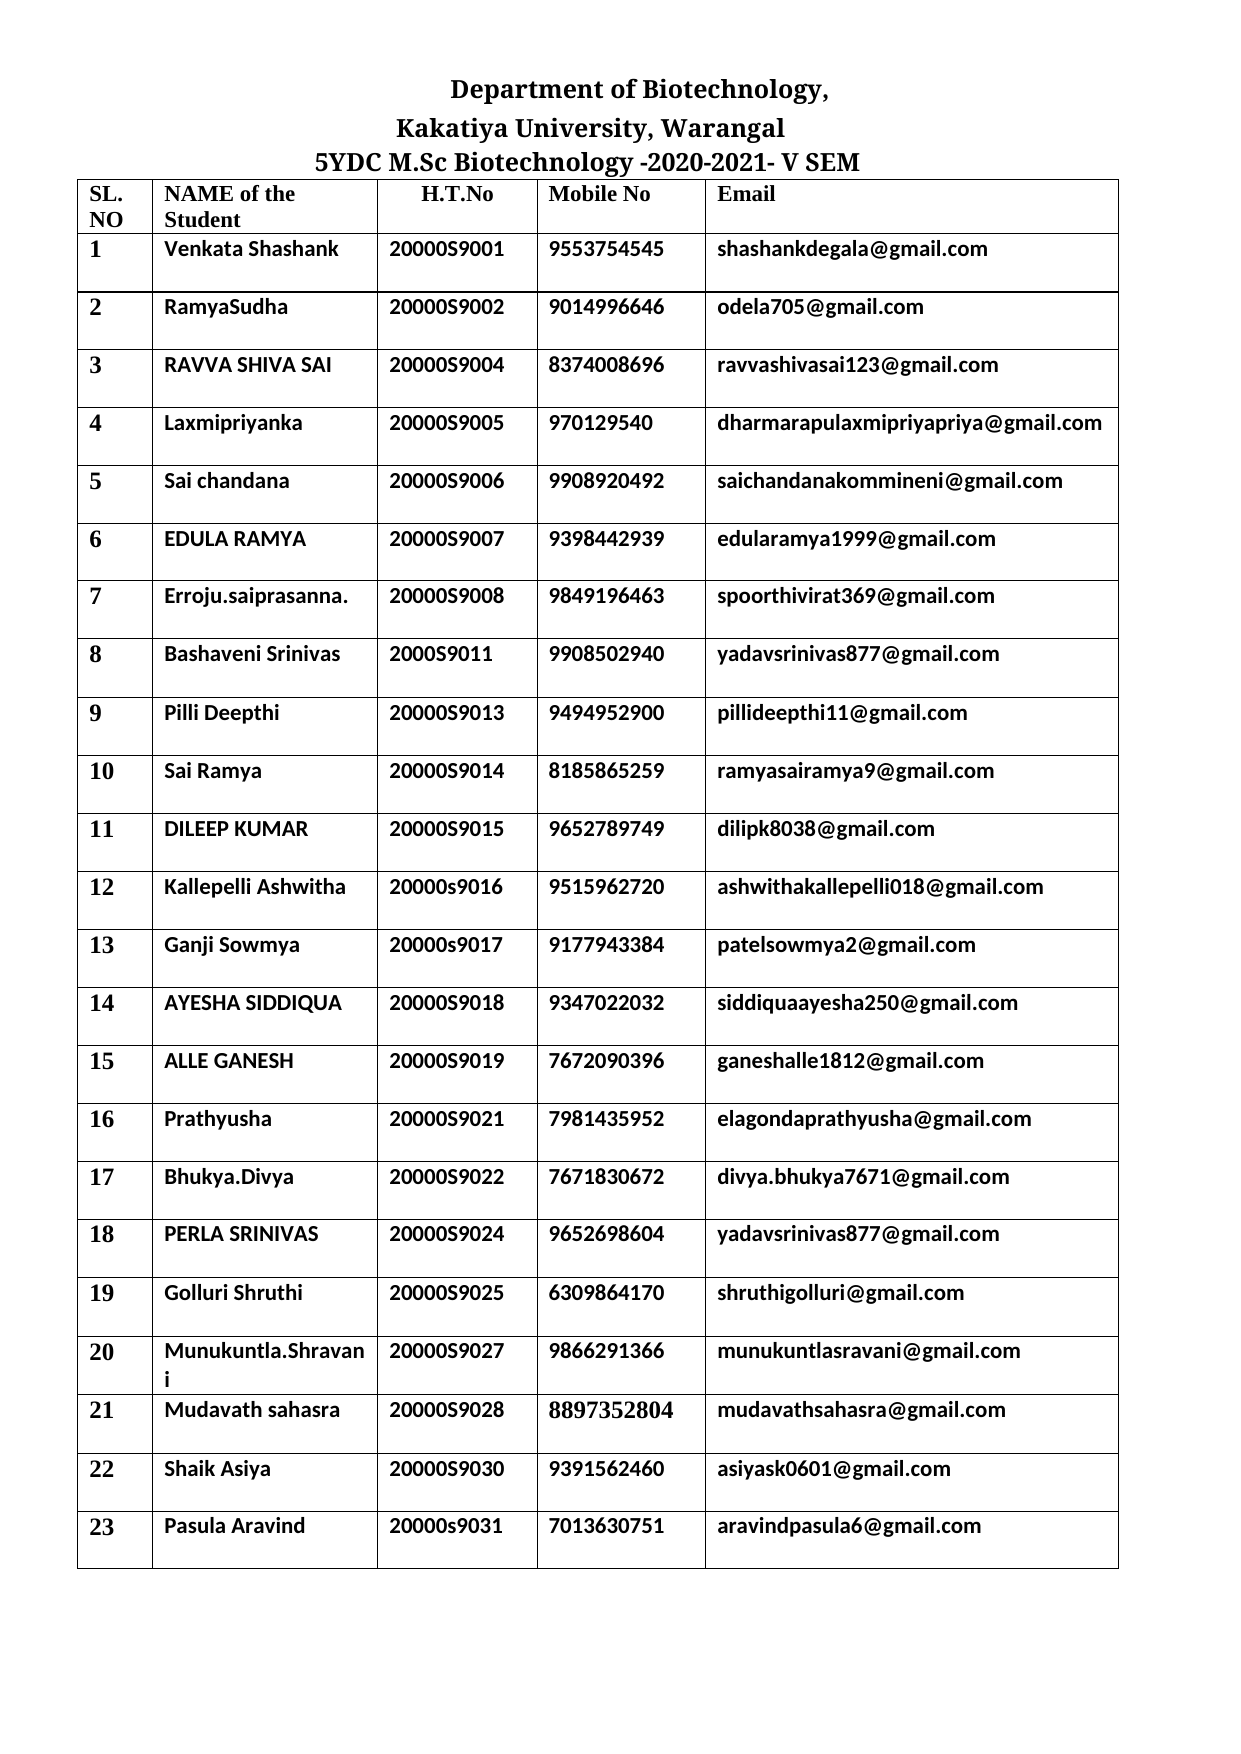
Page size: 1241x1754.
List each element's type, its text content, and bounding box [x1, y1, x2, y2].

table_cell 9849196463 [538, 581, 705, 638]
table_cell 16 [78, 1104, 152, 1161]
table_cell yadavsrinivas877@gmail.com [706, 1220, 1118, 1277]
table_cell 14 [78, 988, 152, 1045]
table_cell ganeshalle1812@gmail.com [706, 1046, 1118, 1103]
table_cell 20000S9013 [378, 698, 537, 755]
table_cell PERLA SRINIVAS [153, 1220, 377, 1277]
table_cell ramyasairamya9@gmail.com [706, 756, 1118, 813]
table_cell 9494952900 [538, 698, 705, 755]
table_cell 20000S9022 [378, 1162, 537, 1218]
table_cell 11 [78, 814, 152, 871]
table_header Mobile No [538, 180, 705, 233]
table_cell 20000S9028 [378, 1395, 537, 1453]
table_cell 20000s9031 [378, 1512, 537, 1568]
table_cell 970129540 [538, 408, 705, 465]
table_cell 9515962720 [538, 872, 705, 929]
table_cell 15 [78, 1046, 152, 1103]
table_cell 13 [78, 930, 152, 987]
table_cell 9866291366 [538, 1337, 705, 1394]
table_cell mudavathsahasra@gmail.com [706, 1395, 1118, 1453]
table_cell Kallepelli Ashwitha [153, 872, 377, 929]
table_cell 20000S9015 [378, 814, 537, 871]
table_cell 2 [78, 293, 152, 349]
table_cell DILEEP KUMAR [153, 814, 377, 871]
table_header SL. NO [78, 180, 152, 233]
table_cell 20000S9030 [378, 1454, 537, 1511]
table_cell 8 [78, 639, 152, 697]
table_cell spoorthivirat369@gmail.com [706, 581, 1118, 638]
table_cell 20000S9024 [378, 1220, 537, 1277]
table_cell dharmarapulaxmipriyapriya@gmail.com [706, 408, 1118, 465]
table_cell Sai chandana [153, 466, 377, 523]
table_cell 17 [78, 1162, 152, 1218]
table_cell shashankdegala@gmail.com [706, 234, 1118, 291]
table_cell Munukuntla.Shravani [153, 1337, 377, 1394]
table_cell 23 [78, 1512, 152, 1568]
table_cell 6 [78, 524, 152, 580]
table_cell 20000S9005 [378, 408, 537, 465]
text Kakatiya University, Warangal [3, 111, 1172, 145]
table_cell pillideepthi11@gmail.com [706, 698, 1118, 755]
table_cell Laxmipriyanka [153, 408, 377, 465]
table_cell yadavsrinivas877@gmail.com [706, 639, 1118, 697]
table_cell munukuntlasravani@gmail.com [706, 1337, 1118, 1394]
table_cell 21 [78, 1395, 152, 1453]
table_cell 10 [78, 756, 152, 813]
table_cell 5 [78, 466, 152, 523]
table_cell 20000S9014 [378, 756, 537, 813]
text Department of Biotechnology, [3, 72, 1172, 106]
table_cell 1 [78, 234, 152, 291]
table_cell Prathyusha [153, 1104, 377, 1161]
table_cell 20000S9001 [378, 234, 537, 291]
table_cell 9347022032 [538, 988, 705, 1045]
table_cell 9014996646 [538, 293, 705, 349]
table_cell 20000S9018 [378, 988, 537, 1045]
table_cell 20000S9004 [378, 350, 537, 407]
table_cell 22 [78, 1454, 152, 1511]
table_cell Erroju.saiprasanna. [153, 581, 377, 638]
table_cell 9398442939 [538, 524, 705, 580]
table_cell Sai Ramya [153, 756, 377, 813]
table_cell Golluri Shruthi [153, 1278, 377, 1336]
table_cell Ganji Sowmya [153, 930, 377, 987]
table_cell 9391562460 [538, 1454, 705, 1511]
table_cell 20000S9008 [378, 581, 537, 638]
table_cell 2000S9011 [378, 639, 537, 697]
table_cell ravvashivasai123@gmail.com [706, 350, 1118, 407]
table_cell Venkata Shashank [153, 234, 377, 291]
table_cell 9 [78, 698, 152, 755]
table_cell siddiquaayesha250@gmail.com [706, 988, 1118, 1045]
table_cell Bhukya.Divya [153, 1162, 377, 1218]
table_cell patelsowmya2@gmail.com [706, 930, 1118, 987]
table_cell aravindpasula6@gmail.com [706, 1512, 1118, 1568]
table_cell 19 [78, 1278, 152, 1336]
table_cell 8374008696 [538, 350, 705, 407]
table_cell 9553754545 [538, 234, 705, 291]
table_header H.T.No [378, 180, 537, 233]
table_cell shruthigolluri@gmail.com [706, 1278, 1118, 1336]
table_header Email [706, 180, 1118, 233]
table_cell 20000S9025 [378, 1278, 537, 1336]
table_cell EDULA RAMYA [153, 524, 377, 580]
table_cell 6309864170 [538, 1278, 705, 1336]
table_cell Shaik Asiya [153, 1454, 377, 1511]
table_header NAME of the Student [153, 180, 377, 233]
table_cell 20000S9002 [378, 293, 537, 349]
table_cell RamyaSudha [153, 293, 377, 349]
table_cell 3 [78, 350, 152, 407]
table_cell 9652698604 [538, 1220, 705, 1277]
table_cell 20000S9027 [378, 1337, 537, 1394]
table_cell ashwithakallepelli018@gmail.com [706, 872, 1118, 929]
table_cell 20000S9019 [378, 1046, 537, 1103]
table_cell 18 [78, 1220, 152, 1277]
table_cell 8897352804 [538, 1395, 705, 1453]
table_cell 9908502940 [538, 639, 705, 697]
table_cell Pilli Deepthi [153, 698, 377, 755]
table_cell 7 [78, 581, 152, 638]
table_cell 8185865259 [538, 756, 705, 813]
table_cell 7671830672 [538, 1162, 705, 1218]
table_cell saichandanakommineni@gmail.com [706, 466, 1118, 523]
table_cell elagondaprathyusha@gmail.com [706, 1104, 1118, 1161]
table_cell 9177943384 [538, 930, 705, 987]
table_cell divya.bhukya7671@gmail.com [706, 1162, 1118, 1218]
text 5YDC M.Sc Biotechnology -2020-2021- V SEM [3, 145, 1172, 179]
table_cell 20000S9006 [378, 466, 537, 523]
table_cell 9652789749 [538, 814, 705, 871]
table_cell asiyask0601@gmail.com [706, 1454, 1118, 1511]
table_cell RAVVA SHIVA SAI [153, 350, 377, 407]
table_cell 20 [78, 1337, 152, 1394]
table_cell Pasula Aravind [153, 1512, 377, 1568]
table_cell 4 [78, 408, 152, 465]
table_cell 9908920492 [538, 466, 705, 523]
table_cell edularamya1999@gmail.com [706, 524, 1118, 580]
table_cell Bashaveni Srinivas [153, 639, 377, 697]
table_cell 7981435952 [538, 1104, 705, 1161]
table_cell 20000s9016 [378, 872, 537, 929]
table_cell odela705@gmail.com [706, 293, 1118, 349]
table_cell 12 [78, 872, 152, 929]
table_cell AYESHA SIDDIQUA [153, 988, 377, 1045]
table_cell 20000S9007 [378, 524, 537, 580]
table_cell 20000S9021 [378, 1104, 537, 1161]
table_cell 7672090396 [538, 1046, 705, 1103]
table_cell dilipk8038@gmail.com [706, 814, 1118, 871]
table_cell 7013630751 [538, 1512, 705, 1568]
table_cell Mudavath sahasra [153, 1395, 377, 1453]
table_cell 20000s9017 [378, 930, 537, 987]
table_cell ALLE GANESH [153, 1046, 377, 1103]
